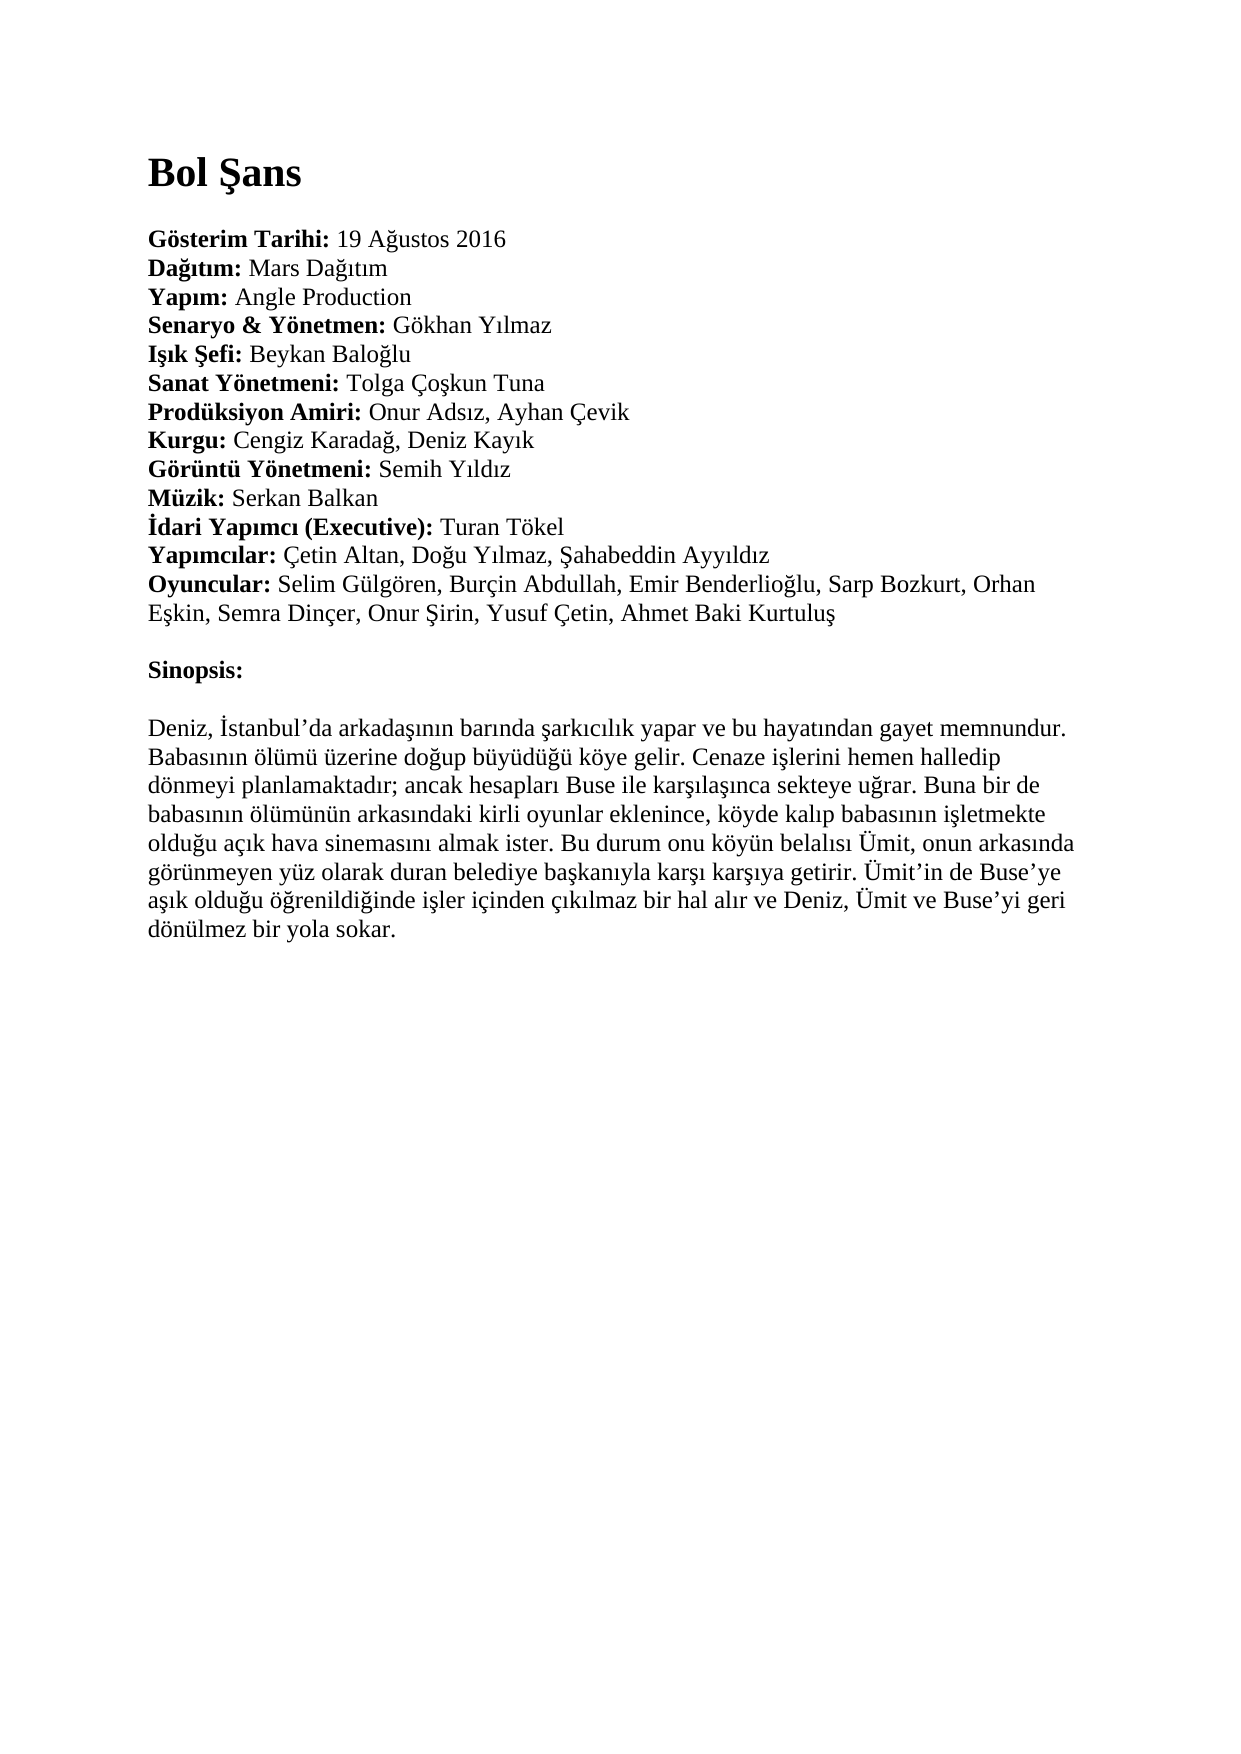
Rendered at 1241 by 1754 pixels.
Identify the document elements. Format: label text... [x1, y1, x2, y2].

text Senaryo & Yönetmen: Gökhan Yılmaz [148, 311, 1093, 339]
text Görüntü Yönetmeni: Semih Yıldız [148, 454, 1093, 483]
text Oyuncular: Selim Gülgören, Burçin Abdullah, Emir Benderlioğlu, Sarp Bozkurt, Orhan Eşkin, Semra Dinçer, Onur Şirin, Yusuf Çetin, Ahmet Baki Kurtuluş [148, 569, 1093, 627]
text Işık Şefi: Beykan Baloğlu [148, 339, 1093, 368]
text Yapımcılar: Çetin Altan, Doğu Yılmaz, Şahabeddin Ayyıldız [148, 541, 1093, 569]
text Sinopsis: [148, 656, 1093, 684]
text Prodüksiyon Amiri: Onur Adsız, Ayhan Çevik [148, 397, 1093, 426]
text Bol Şans [148, 148, 1093, 196]
text Yapım: Angle Production [148, 282, 1093, 311]
text Dağıtım: Mars Dağıtım [148, 253, 1093, 282]
text Deniz, İstanbul’da arkadaşının barında şarkıcılık yapar ve bu hayatından gayet memnundur. Babasının ölümü üzerine doğup büyüdüğü köye gelir. Cenaze işlerini hemen halledip dönmeyi planlamaktadır; ancak hesapları Buse ile karşılaşınca sekteye uğrar. Buna bir de babasının ölümünün arkasındaki kirli oyunlar eklenince, köyde kalıp babasının işletmekte olduğu açık hava sinemasını almak ister. Bu durum onu köyün belalısı Ümit, onun arkasında görünmeyen yüz olarak duran belediye başkanıyla karşı karşıya getirir. Ümit’in de Buse’ye aşık olduğu öğrenildiğinde işler içinden çıkılmaz bir hal alır ve Deniz, Ümit ve Buse’yi geri dönülmez bir yola sokar. [148, 713, 1093, 943]
text Sanat Yönetmeni: Tolga Çoşkun Tuna [148, 368, 1093, 397]
text Gösterim Tarihi: 19 Ağustos 2016 [148, 224, 1093, 253]
text Müzik: Serkan Balkan [148, 483, 1093, 512]
text Kurgu: Cengiz Karadağ, Deniz Kayık [148, 426, 1093, 454]
text İdari Yapımcı (Executive): Turan Tökel [148, 512, 1093, 541]
